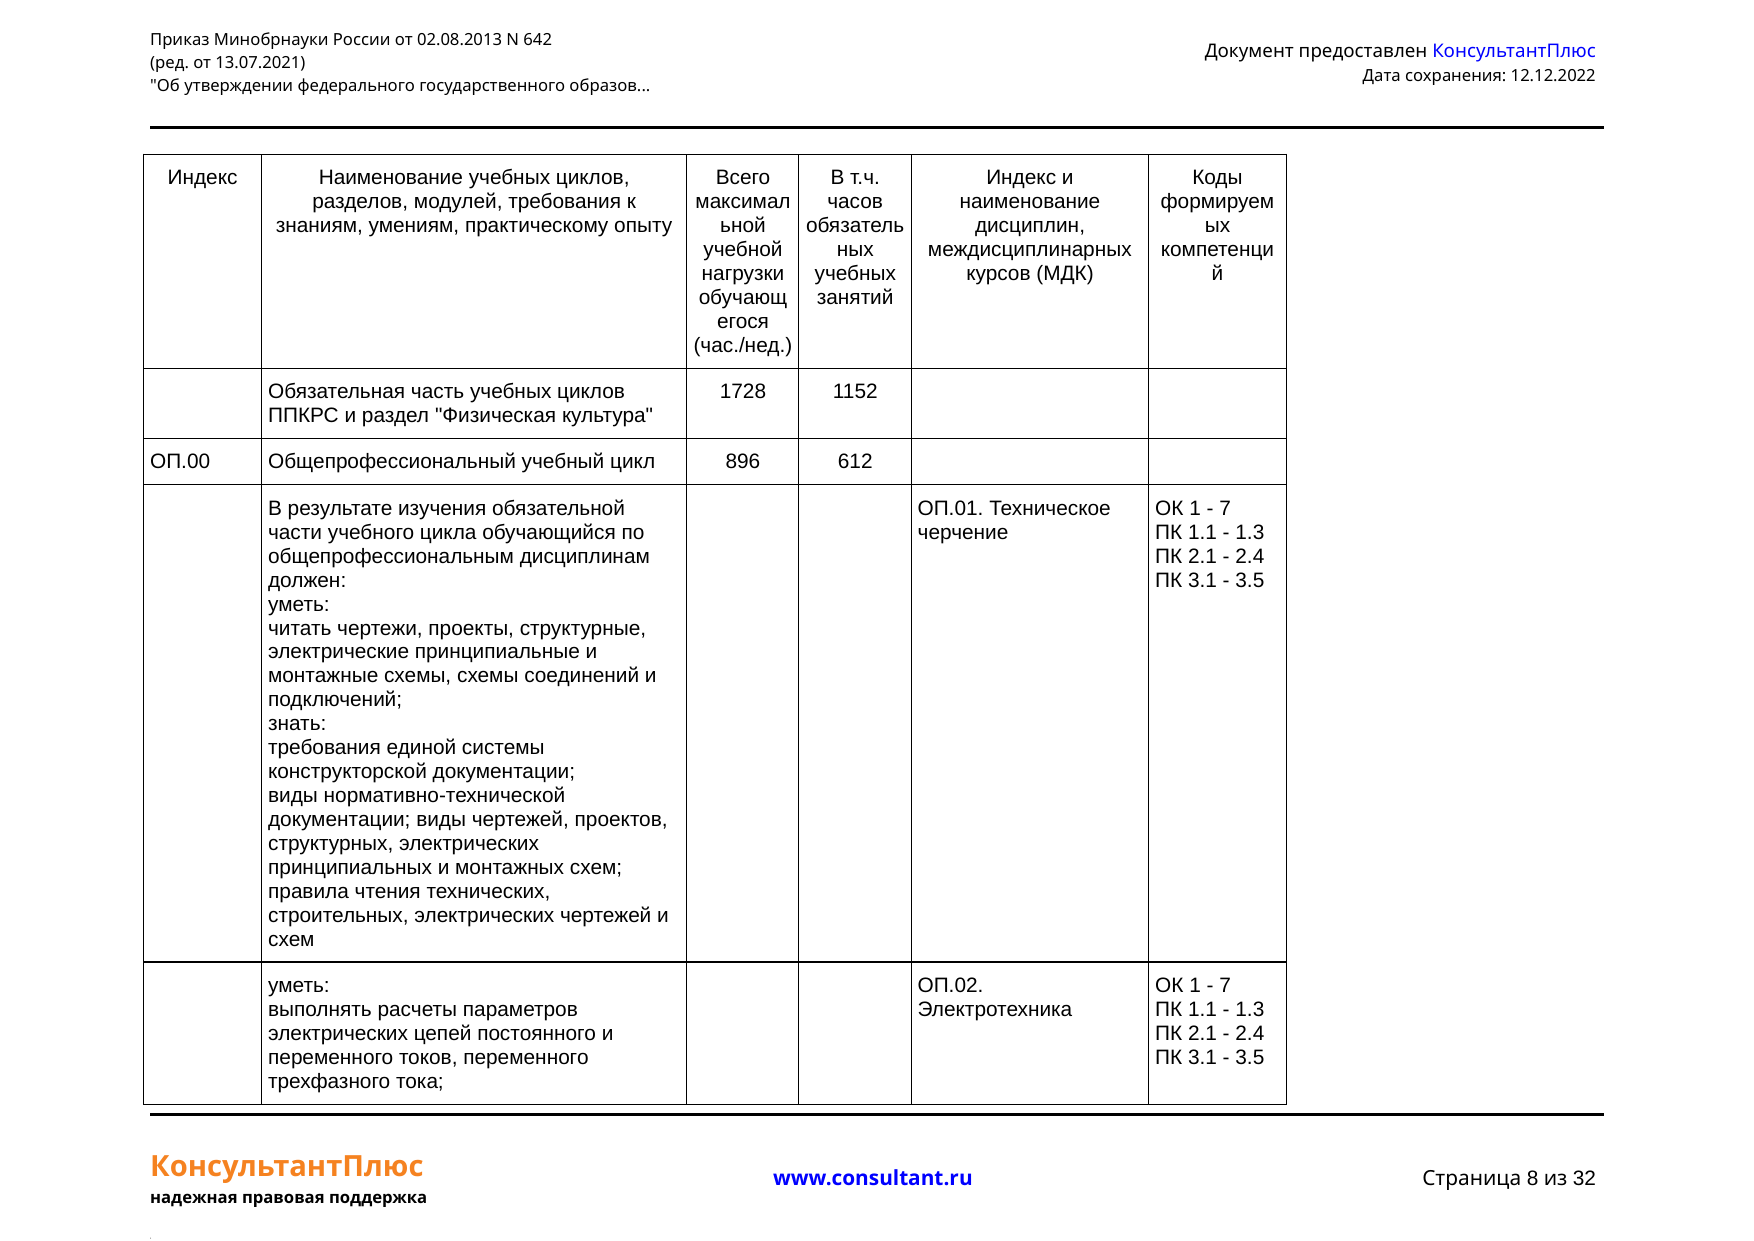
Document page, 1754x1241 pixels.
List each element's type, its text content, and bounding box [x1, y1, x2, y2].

table_cell [144, 369, 261, 438]
table_header Наименование учебных циклов, разделов, модулей, требования к знаниям, умениям, практическому опыту [262, 155, 686, 367]
table_cell ОП.00 [144, 439, 261, 484]
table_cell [262, 963, 686, 1103]
table_header Индекс [144, 155, 261, 367]
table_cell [912, 963, 1148, 1103]
table_cell [912, 439, 1148, 484]
table_cell 612 [799, 439, 911, 484]
table_cell [144, 485, 261, 961]
table_cell [687, 963, 798, 1103]
table_header В т.ч. часов обязательных учебных занятий [799, 155, 911, 367]
table_cell [1149, 439, 1286, 484]
table_cell ОК 1 - 7 ПК 1.1 - 1.3 ПК 2.1 - 2.4 ПК 3.1 - 3.5 [1149, 485, 1286, 961]
table_cell [1149, 369, 1286, 438]
table_cell 896 [687, 439, 798, 484]
table_header Всего максимальной учебной нагрузки обучающегося (час./нед.) [687, 155, 798, 367]
table_cell [144, 963, 261, 1103]
table_cell 1728 [687, 369, 798, 438]
table_cell 1152 [799, 369, 911, 438]
table_cell [687, 485, 798, 961]
table_cell Обязательная часть учебных циклов ППКРС и раздел "Физическая культура" [262, 369, 686, 438]
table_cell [1149, 963, 1286, 1103]
table_cell В результате изучения обязательной части учебного цикла обучающийся по общепрофессиональным дисциплинам должен: уметь: читать чертежи, проекты, структурные, электрические принципиальные и монтажные схемы, схемы соединений и подключений; знать: требования единой системы конструкторской документации; виды нормативно-технической документации; виды чертежей, проектов, структурных, электрических принципиальных и монтажных схем; правила чтения технических, строительных, электрических чертежей и схем [262, 485, 686, 961]
table_cell ОП.01. Техническое черчение [912, 485, 1148, 961]
table_cell Общепрофессиональный учебный цикл [262, 439, 686, 484]
table_cell [799, 485, 911, 961]
table_cell [799, 963, 911, 1103]
table_header Индекс и наименование дисциплин, междисциплинарных курсов (МДК) [912, 155, 1148, 367]
table_header Коды формируемых компетенций [1149, 155, 1286, 367]
table_cell [912, 369, 1148, 438]
